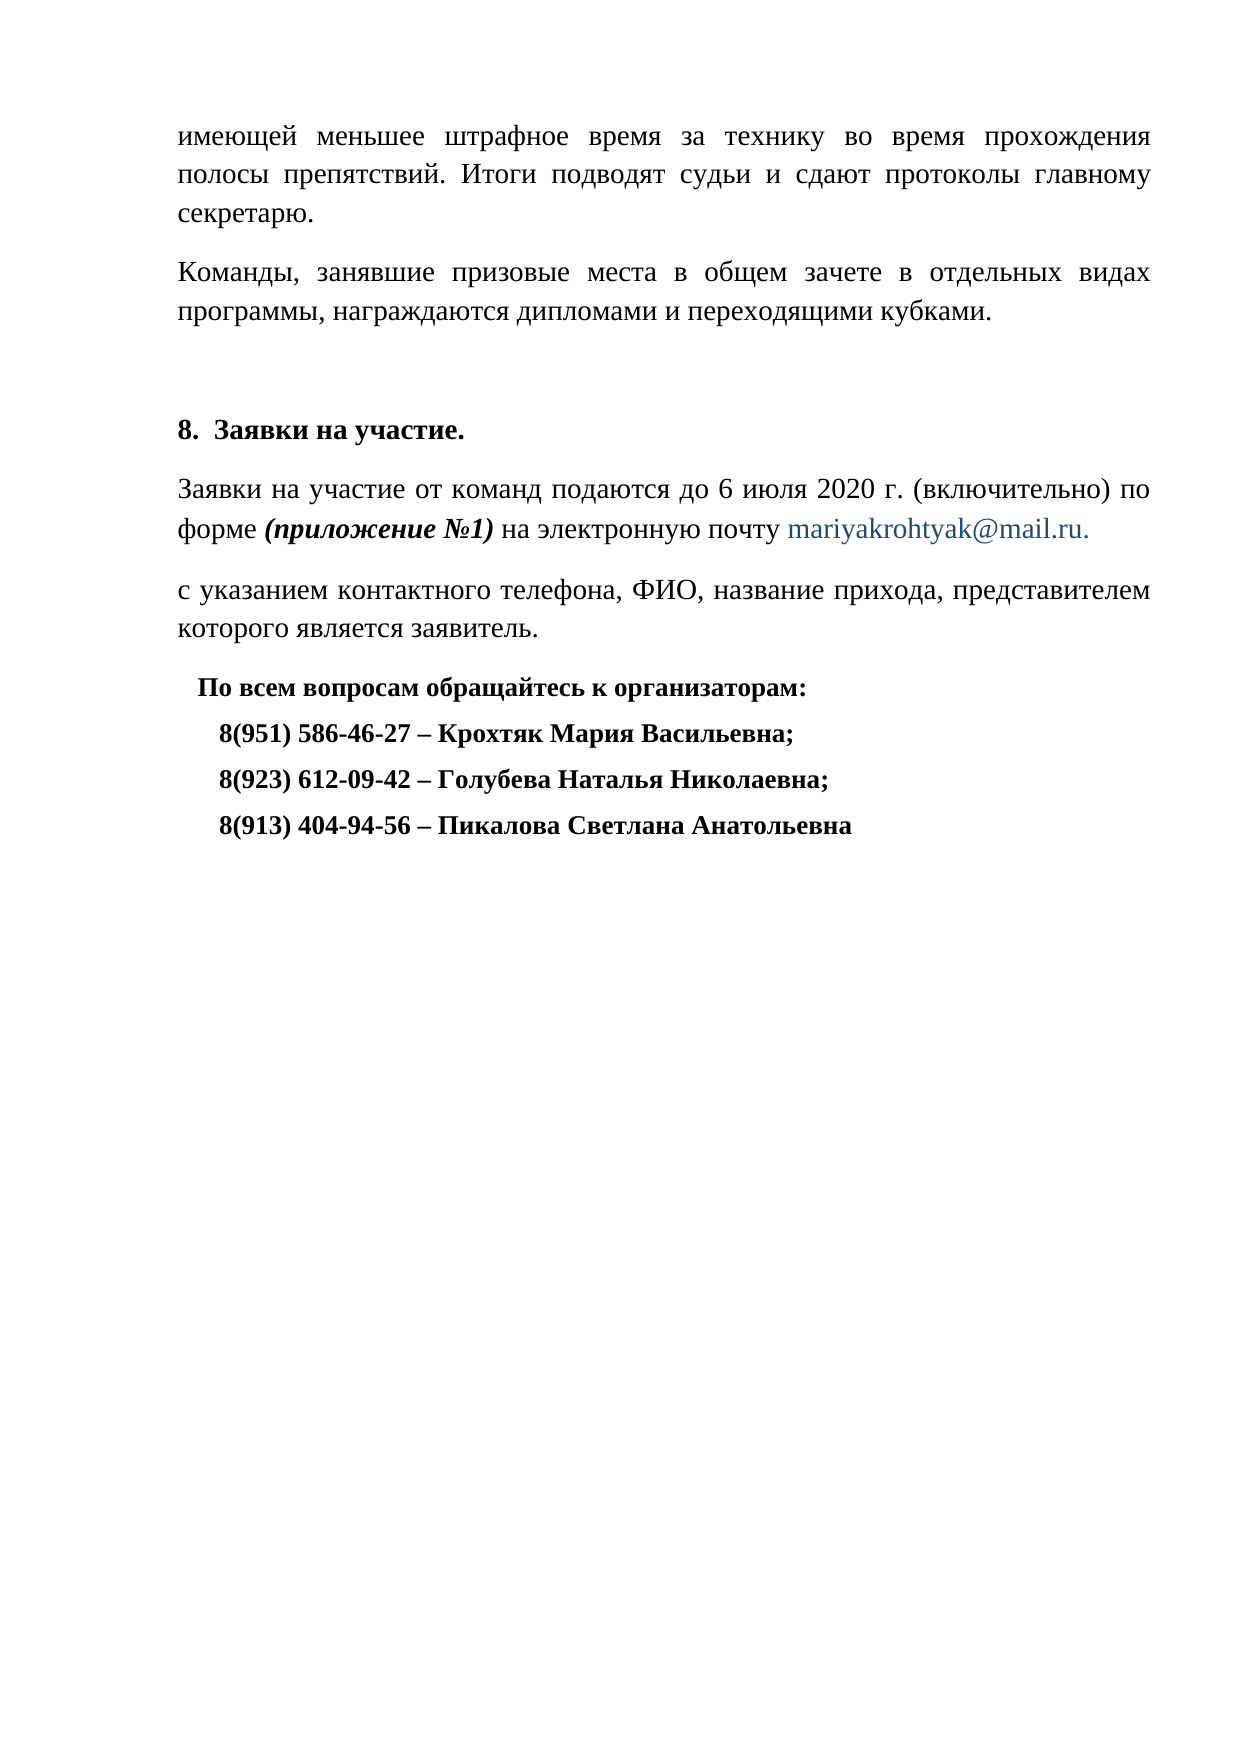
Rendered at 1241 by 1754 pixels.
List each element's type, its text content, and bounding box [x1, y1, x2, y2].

text с указанием контактного телефона, ФИО, название прихода, представителем которого является заявитель. [177, 572, 1152, 644]
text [177, 118, 1152, 229]
text Заявки на участие от команд подаются до 6 июля 2020 г. (включительно) по форме (приложение №1) на электронную почту mariyakrohtyak@mail.ru. [177, 471, 1152, 546]
text 8(913) 404-94-56 – Пикалова Светлана Анатольевна [179, 808, 1147, 841]
text По всем вопросам обращайтесь к организаторам: [177, 670, 1147, 703]
text 8(923) 612-09-42 – Голубева Наталья Николаевна; [179, 762, 1147, 795]
text 8. Заявки на участие. [177, 412, 1152, 445]
text 8(951) 586-46-27 – Крохтяк Мария Васильевна; [179, 716, 1147, 749]
text Команды, занявшие призовые места в общем зачете в отдельных видах программы, награждаются дипломами и переходящими кубками. [177, 254, 1152, 327]
